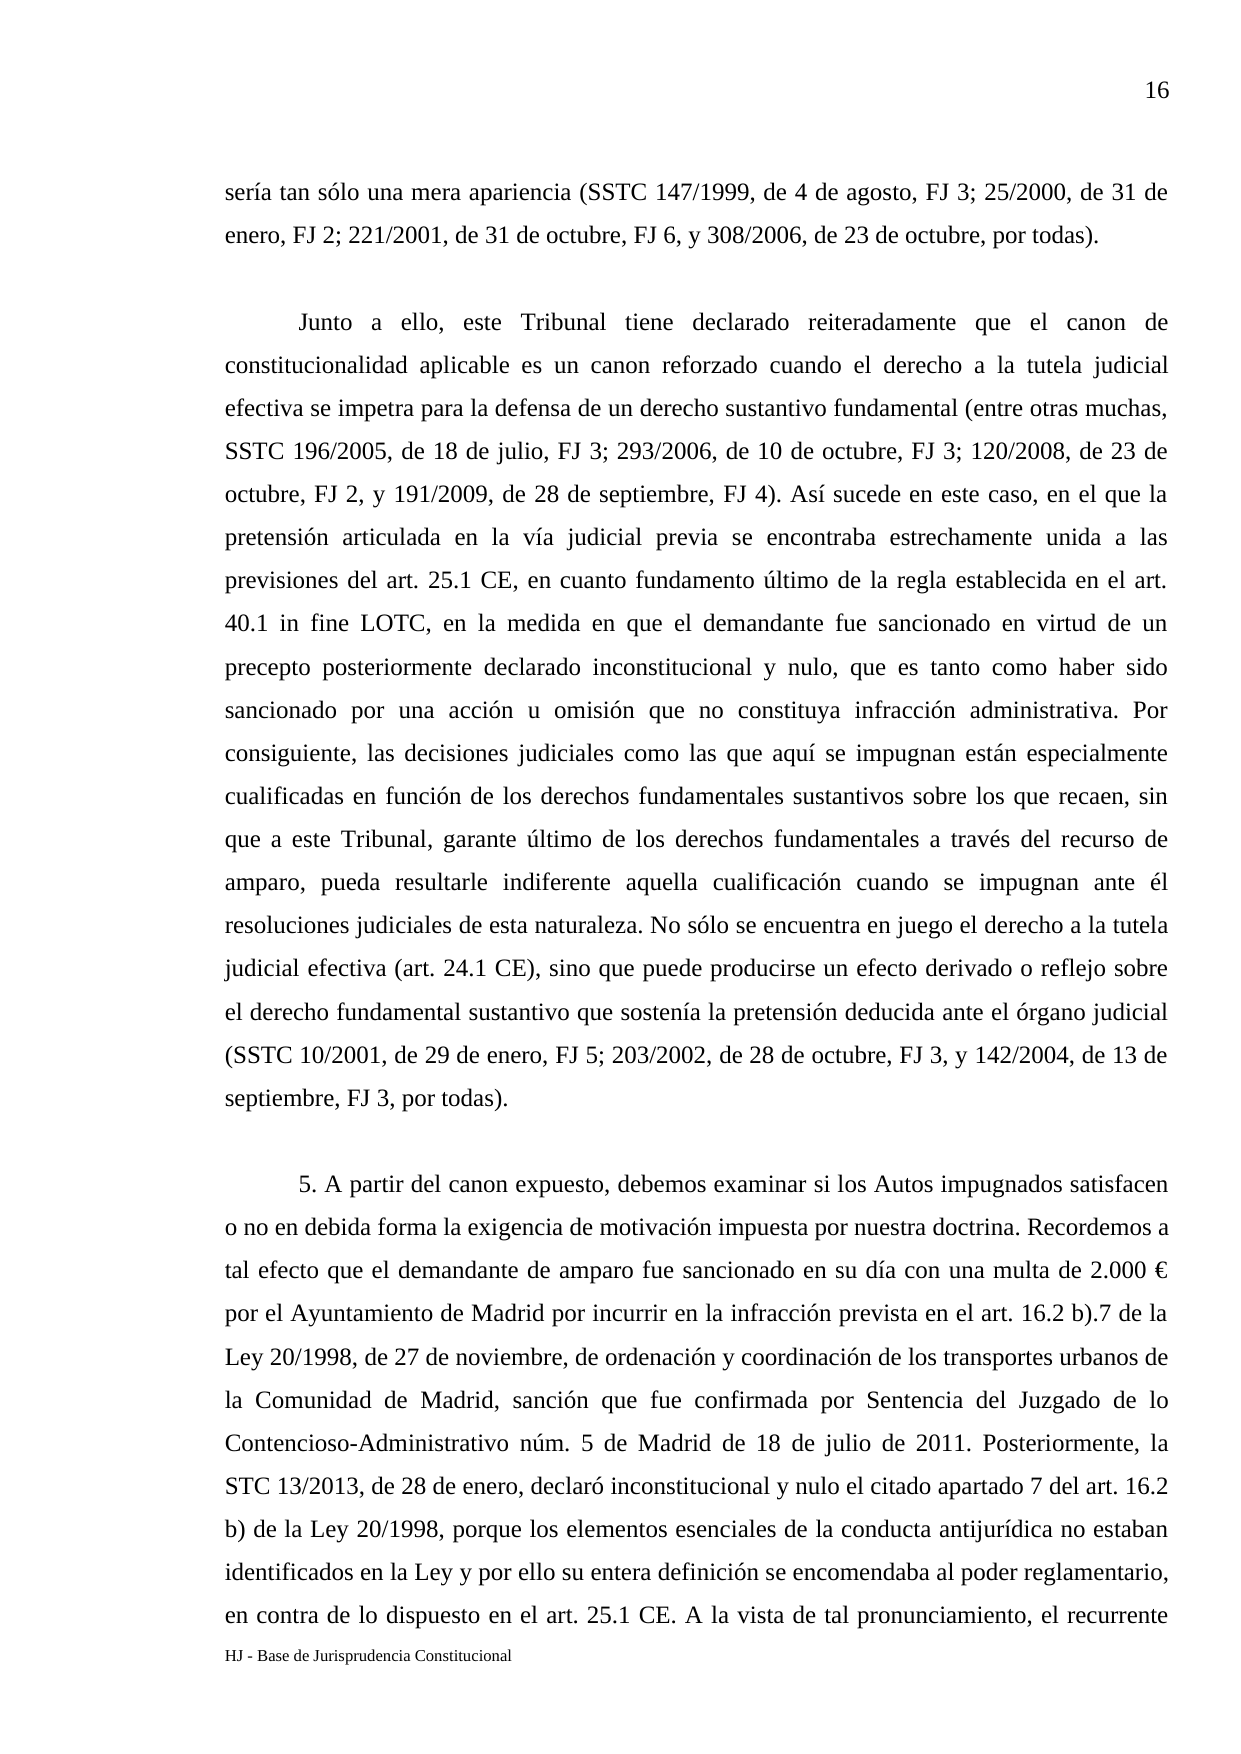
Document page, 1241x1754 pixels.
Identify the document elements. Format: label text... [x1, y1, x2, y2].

text Junto a ello, este Tribunal tiene declarado reiteradamente que el canon de constitucionalidad aplicable es un canon reforzado cuando el derecho a la tutela judicial efectiva se impetra para la defensa de un derecho sustantivo fundamental (entre otras muchas, SSTC 196/2005, de 18 de julio, FJ 3; 293/2006, de 10 de octubre, FJ 3; 120/2008, de 23 de octubre, FJ 2, y 191/2009, de 28 de septiembre, FJ 4). Así sucede en este caso, en el que la pretensión articulada en la vía judicial previa se encontraba estrechamente unida a las previsiones del art. 25.1 CE, en cuanto fundamento último de la regla establecida en el art. 40.1 in fine LOTC, en la medida en que el demandante fue sancionado en virtud de un precepto posteriormente declarado inconstitucional y nulo, que es tanto como haber sido sancionado por una acción u omisión que no constituya infracción administrativa. Por consiguiente, las decisiones judiciales como las que aquí se impugnan están especialmente cualificadas en función de los derechos fundamentales sustantivos sobre los que recaen, sin que a este Tribunal, garante último de los derechos fundamentales a través del recurso de amparo, pueda resultarle indiferente aquella cualificación cuando se impugnan ante él resoluciones judiciales de esta naturaleza. No sólo se encuentra en juego el derecho a la tutela judicial efectiva (art. 24.1 CE), sino que puede producirse un efecto derivado o reflejo sobre el derecho fundamental sustantivo que sostenía la pretensión deducida ante el órgano judicial (SSTC 10/2001, de 29 de enero, FJ 5; 203/2002, de 28 de octubre, FJ 3, y 142/2004, de 13 de septiembre, FJ 3, por todas). [224, 307, 1169, 1112]
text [224, 177, 1169, 249]
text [224, 1169, 1169, 1629]
